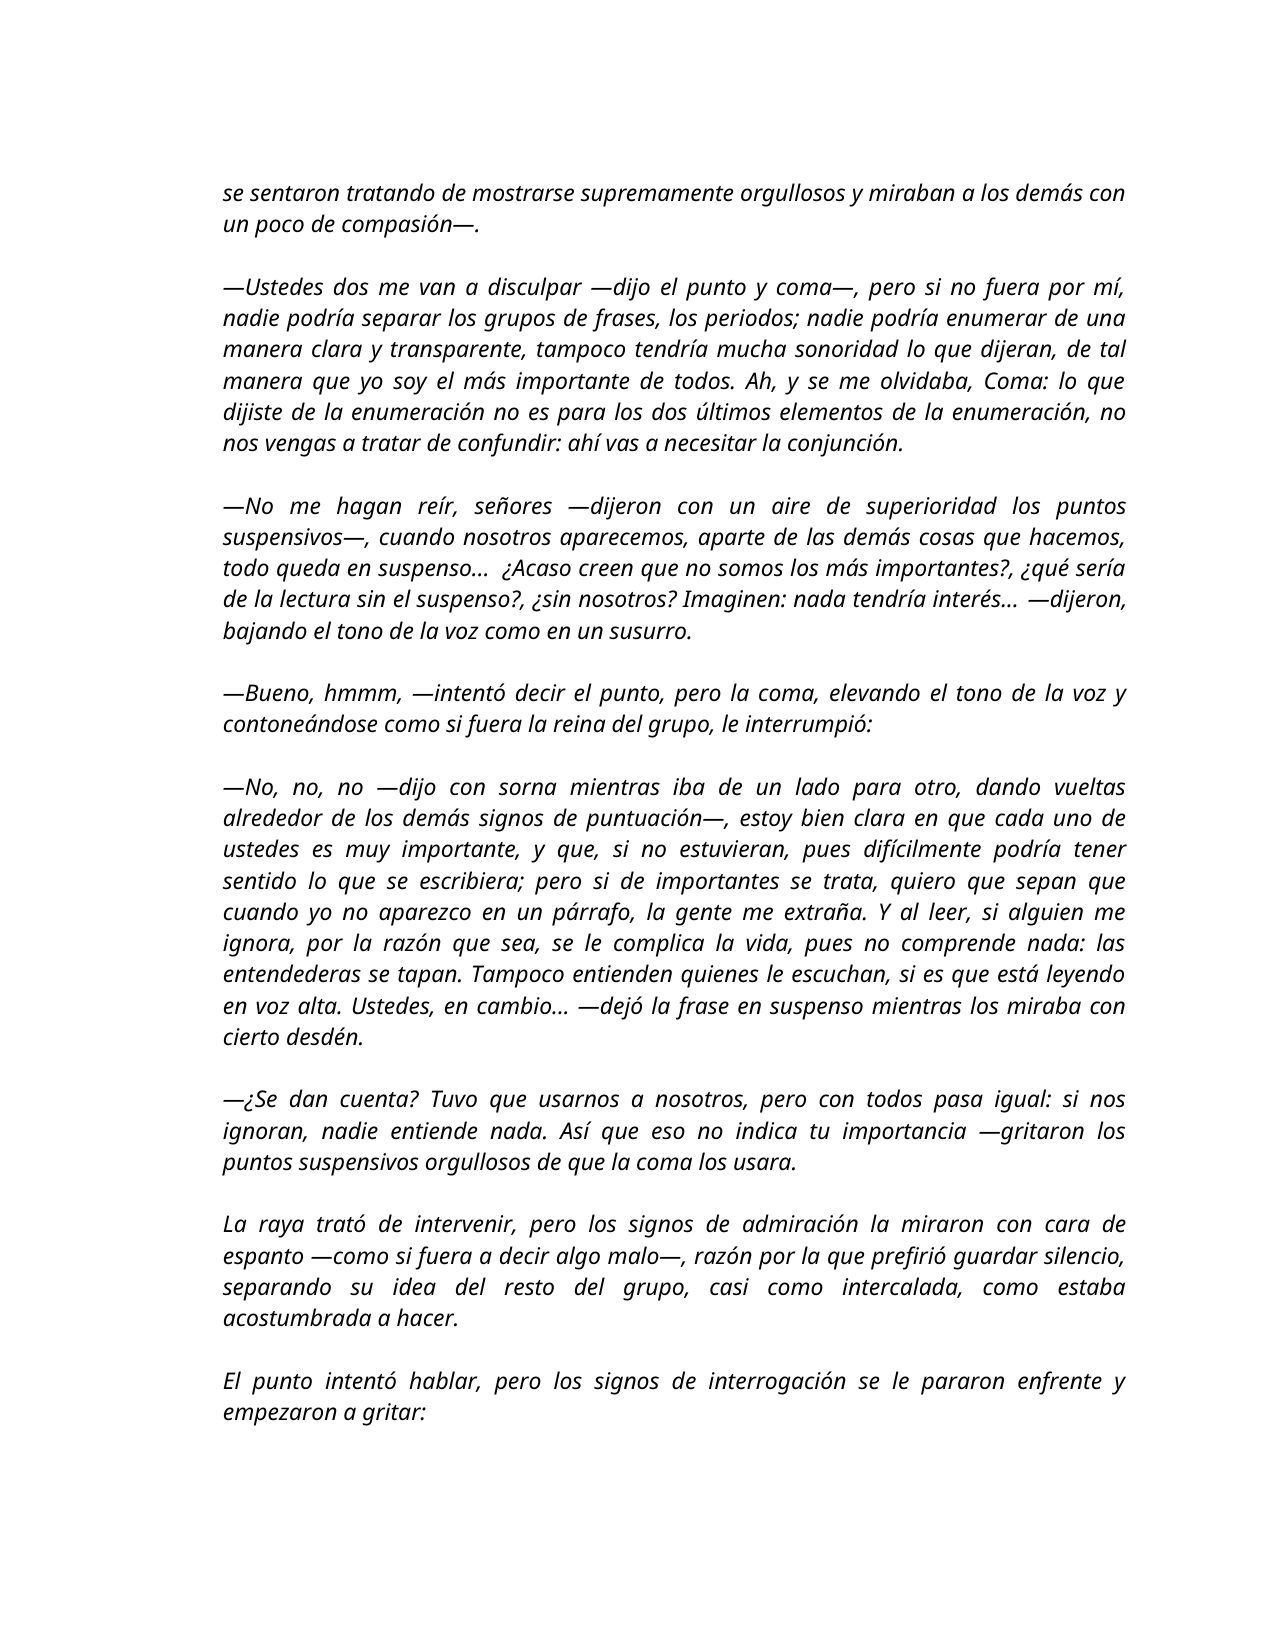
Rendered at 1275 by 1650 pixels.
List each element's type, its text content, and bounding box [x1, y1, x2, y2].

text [223, 177, 1127, 240]
text —Bueno, hmmm, —intentó decir el punto, pero la coma, elevando el tono de la voz y contoneándose como si fuera la reina del grupo, le interrumpió: [223, 677, 1127, 740]
text El punto intentó hablar, pero los signos de interrogación se le pararon enfrente y empezaron a gritar: [223, 1365, 1127, 1427]
text —No me hagan reír, señores —dijeron con un aire de superioridad los puntos suspensivos—, cuando nosotros aparecemos, aparte de las demás cosas que hacemos, todo queda en suspenso... ¿Acaso creen que no somos los más importantes?, ¿qué sería de la lectura sin el suspenso?, ¿sin nosotros? Imaginen: nada tendría interés... —dijeron, bajando el tono de la voz como en un susurro. [223, 490, 1127, 646]
text —Ustedes dos me van a disculpar —dijo el punto y coma—, pero si no fuera por mí, nadie podría separar los grupos de frases, los periodos; nadie podría enumerar de una manera clara y transparente, tampoco tendría mucha sonoridad lo que dijeran, de tal manera que yo soy el más importante de todos. Ah, y se me olvidaba, Coma: lo que dijiste de la enumeración no es para los dos últimos elementos de la enumeración, no nos vengas a tratar de confundir: ahí vas a necesitar la conjunción. [223, 271, 1127, 458]
text La raya trató de intervenir, pero los signos de admiración la miraron con cara de espanto —como si fuera a decir algo malo—, razón por la que prefirió guardar silencio, separando su idea del resto del grupo, casi como intercalada, como estaba acostumbrada a hacer. [223, 1208, 1127, 1333]
text —¿Se dan cuenta? Tuvo que usarnos a nosotros, pero con todos pasa igual: si nos ignoran, nadie entiende nada. Así que eso no indica tu importancia —gritaron los puntos suspensivos orgullosos de que la coma los usara. [223, 1083, 1127, 1177]
text —No, no, no —dijo con sorna mientras iba de un lado para otro, dando vueltas alrededor de los demás signos de puntuación—, estoy bien clara en que cada uno de ustedes es muy importante, y que, si no estuvieran, pues difícilmente podría tener sentido lo que se escribiera; pero si de importantes se trata, quiero que sepan que cuando yo no aparezco en un párrafo, la gente me extraña. Y al leer, si alguien me ignora, por la razón que sea, se le complica la vida, pues no comprende nada: las entendederas se tapan. Tampoco entienden quienes le escuchan, si es que está leyendo en voz alta. Ustedes, en cambio... —dejó la frase en suspenso mientras los miraba con cierto desdén. [223, 771, 1127, 1052]
